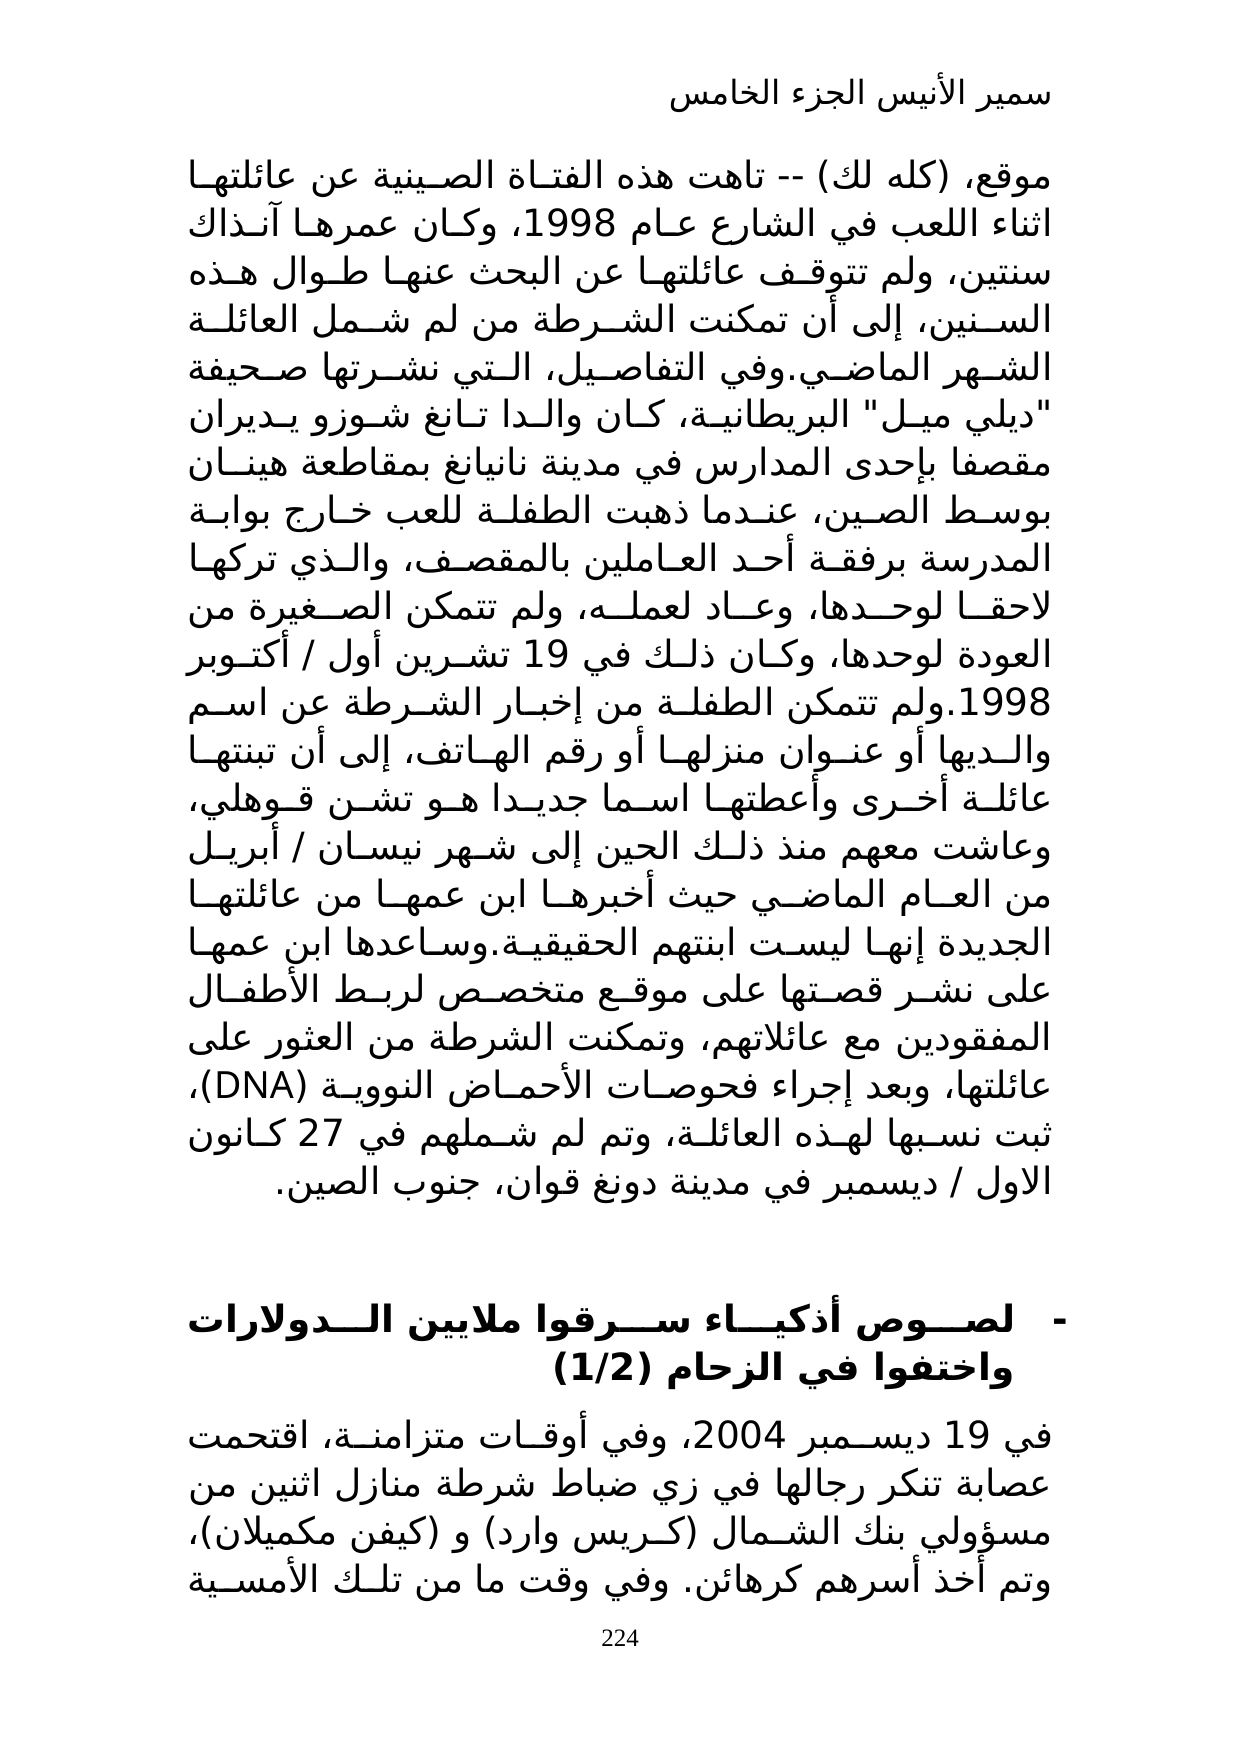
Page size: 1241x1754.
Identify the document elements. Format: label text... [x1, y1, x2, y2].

text موقع، (كله لك) -- تاهت هذه الفتاة الصينية عن عائلتها اثناء اللعب في الشارع عام 1998، وكان عمرها آنذاك سنتين، ولم تتوقف عائلتها عن البحث عنها طوال هذه السنين، إلى أن تمكنت الشرطة من لم شمل العائلة الشهر الماضي.وفي التفاصيل، التي نشرتها صحيفة "ديلي ميل" البريطانية، كان والدا تانغ شوزو يديران مقصفا بإحدى المدارس في مدينة نانيانغ بمقاطعة هينان بوسط الصين، عندما ذهبت الطفلة للعب خارج بوابة المدرسة برفقة أحد العاملين بالمقصف، والذي تركها لاحقا لوحدها، وعاد لعمله، ولم تتمكن الصغيرة من العودة لوحدها، وكان ذلك في 19 تشرين أول / أكتوبر 1998.ولم تتمكن الطفلة من إخبار الشرطة عن اسم والديها أو عنوان منزلها أو رقم الهاتف، إلى أن تبنتها عائلة أخرى وأعطتها اسما جديدا هو تشن قوهلي، وعاشت معهم منذ ذلك الحين إلى شهر نيسان / أبريل من العام الماضي حيث أخبرها ابن عمها من عائلتها الجديدة إنها ليست ابنتهم الحقيقية.وساعدها ابن عمها على نشر قصتها على موقع متخصص لربط الأطفال المفقودين مع عائلاتهم، وتمكنت الشرطة من العثور على عائلتها، وبعد إجراء فحوصات الأحماض النووية (DNA)، ثبت نسبها لهذه العائلة، وتم لم شملهم في 27 كانون الاول / ديسمبر في مدينة دونغ قوان، جنوب الصين. [187, 150, 1053, 1204]
list لصوص أذكياء سرقوا ملايين الدولارات واختفوا في الزحام (1/2) [187, 1294, 1053, 1389]
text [187, 1410, 1053, 1602]
